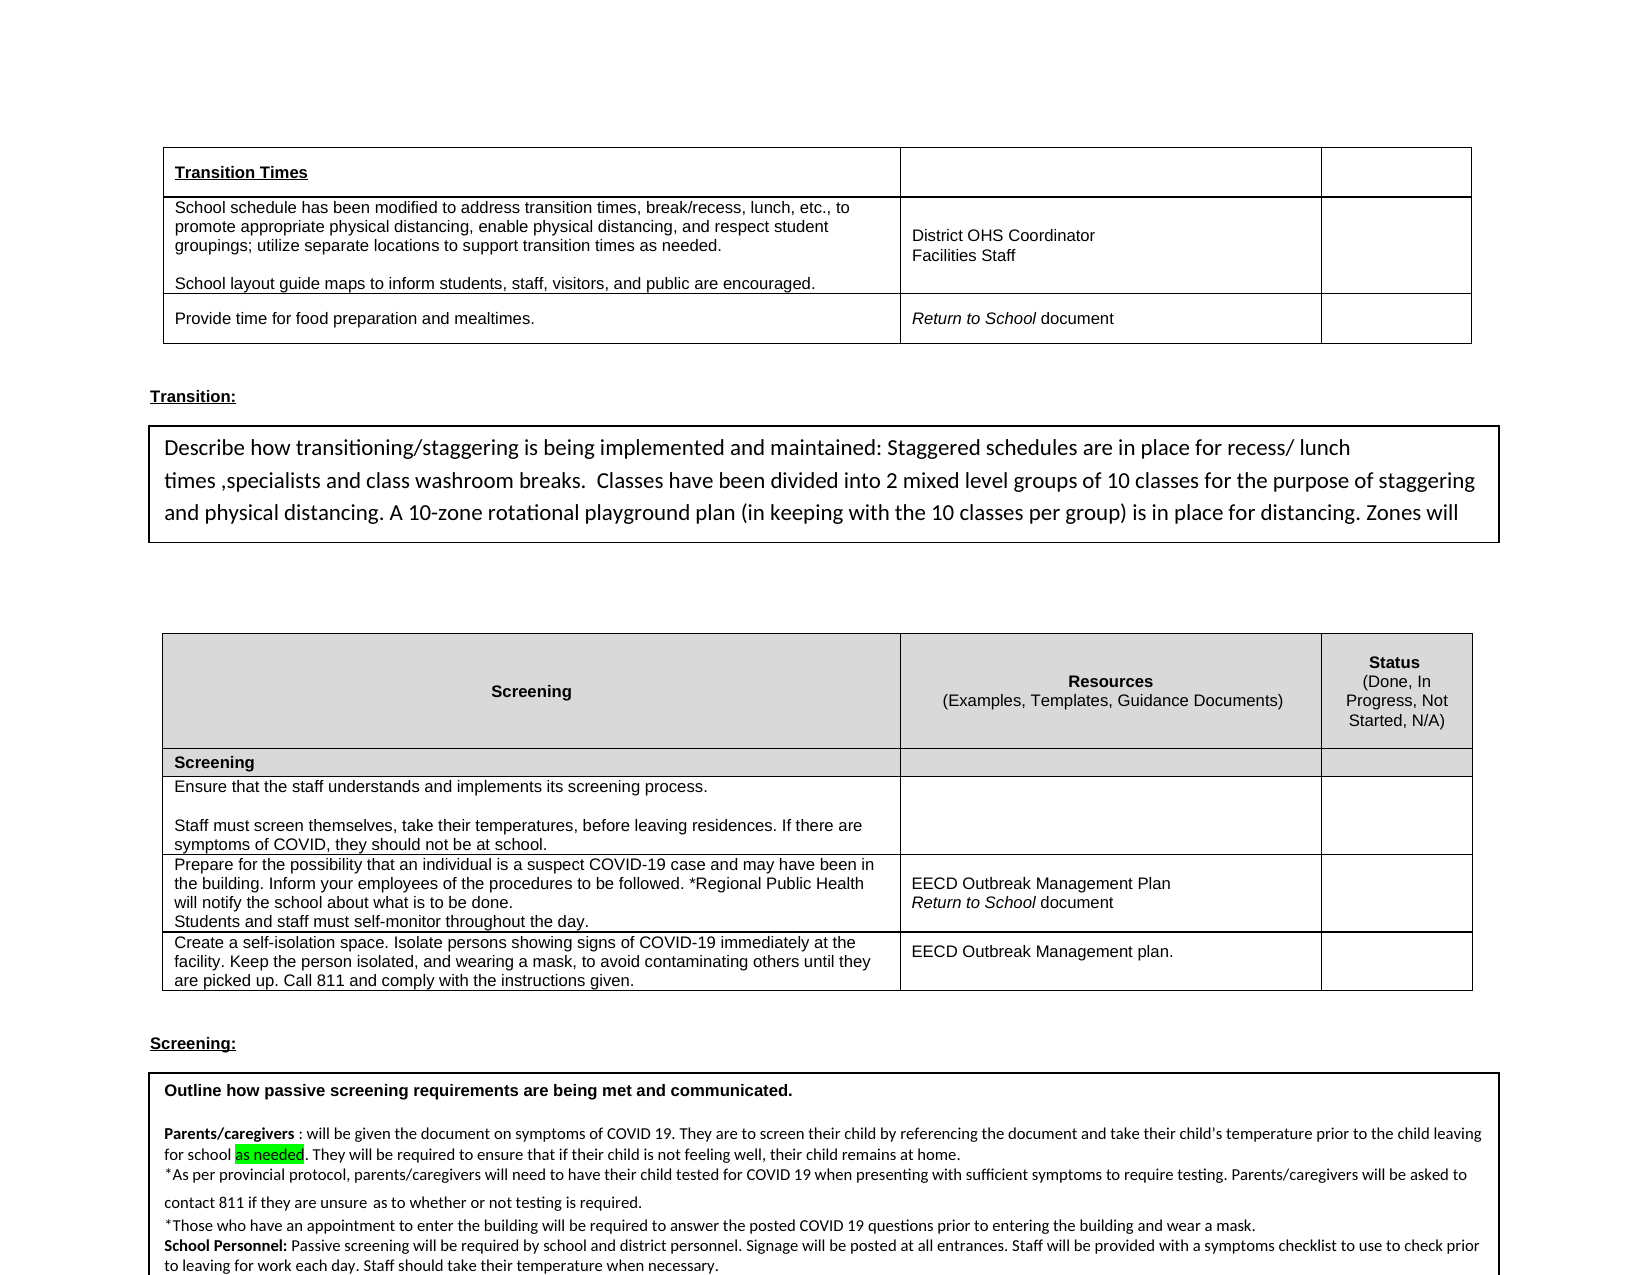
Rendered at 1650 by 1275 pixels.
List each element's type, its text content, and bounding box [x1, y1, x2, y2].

table_header [901, 148, 1321, 196]
table_header Transition Times [164, 148, 900, 196]
table_cell [1322, 198, 1471, 293]
text Transition: [150, 387, 1500, 406]
table_cell EECD Outbreak Management plan. [901, 933, 1321, 990]
table_header Screening [163, 634, 900, 748]
table_cell [1322, 933, 1472, 990]
table_cell EECD Outbreak Management Plan Return to School document [901, 855, 1321, 931]
table_cell [1322, 749, 1472, 776]
table_header [1322, 148, 1471, 196]
table_cell [1322, 294, 1471, 343]
table_cell [1322, 777, 1472, 854]
table_header Status (Done, In Progress, Not Started, N/A) [1322, 634, 1472, 748]
table_cell [901, 749, 1321, 776]
table_cell Return to School document [901, 294, 1321, 343]
table_cell Provide time for food preparation and mealtimes. [164, 294, 900, 343]
table_cell Ensure that the staff understands and implements its screening process. Staff must screen themselves, take their temperatures, before leaving residences. If there are symptoms of COVID, they should not be at school. [163, 777, 900, 854]
table_cell Screening [163, 749, 900, 776]
table_cell Create a self-isolation space. Isolate persons showing signs of COVID-19 immediately at the facility. Keep the person isolated, and wearing a mask, to avoid contaminating others until they are picked up. Call 811 and comply with the instructions given. [163, 933, 900, 990]
text Screening: [150, 1034, 1500, 1053]
table_cell School schedule has been modified to address transition times, break/recess, lunch, etc., to promote appropriate physical distancing, enable physical distancing, and respect student groupings; utilize separate locations to support transition times as needed. School layout guide maps to inform students, staff, visitors, and public are encouraged. [164, 198, 900, 293]
table_cell District OHS Coordinator Facilities Staff [901, 198, 1321, 293]
table_cell Prepare for the possibility that an individual is a suspect COVID-19 case and may have been in the building. Inform your employees of the procedures to be followed. *Regional Public Health will notify the school about what is to be done. Students and staff must self-monitor throughout the day. [163, 855, 900, 931]
table_cell [901, 777, 1321, 854]
table_cell [1322, 855, 1472, 931]
table_header Resources (Examples, Templates, Guidance Documents) [901, 634, 1321, 748]
